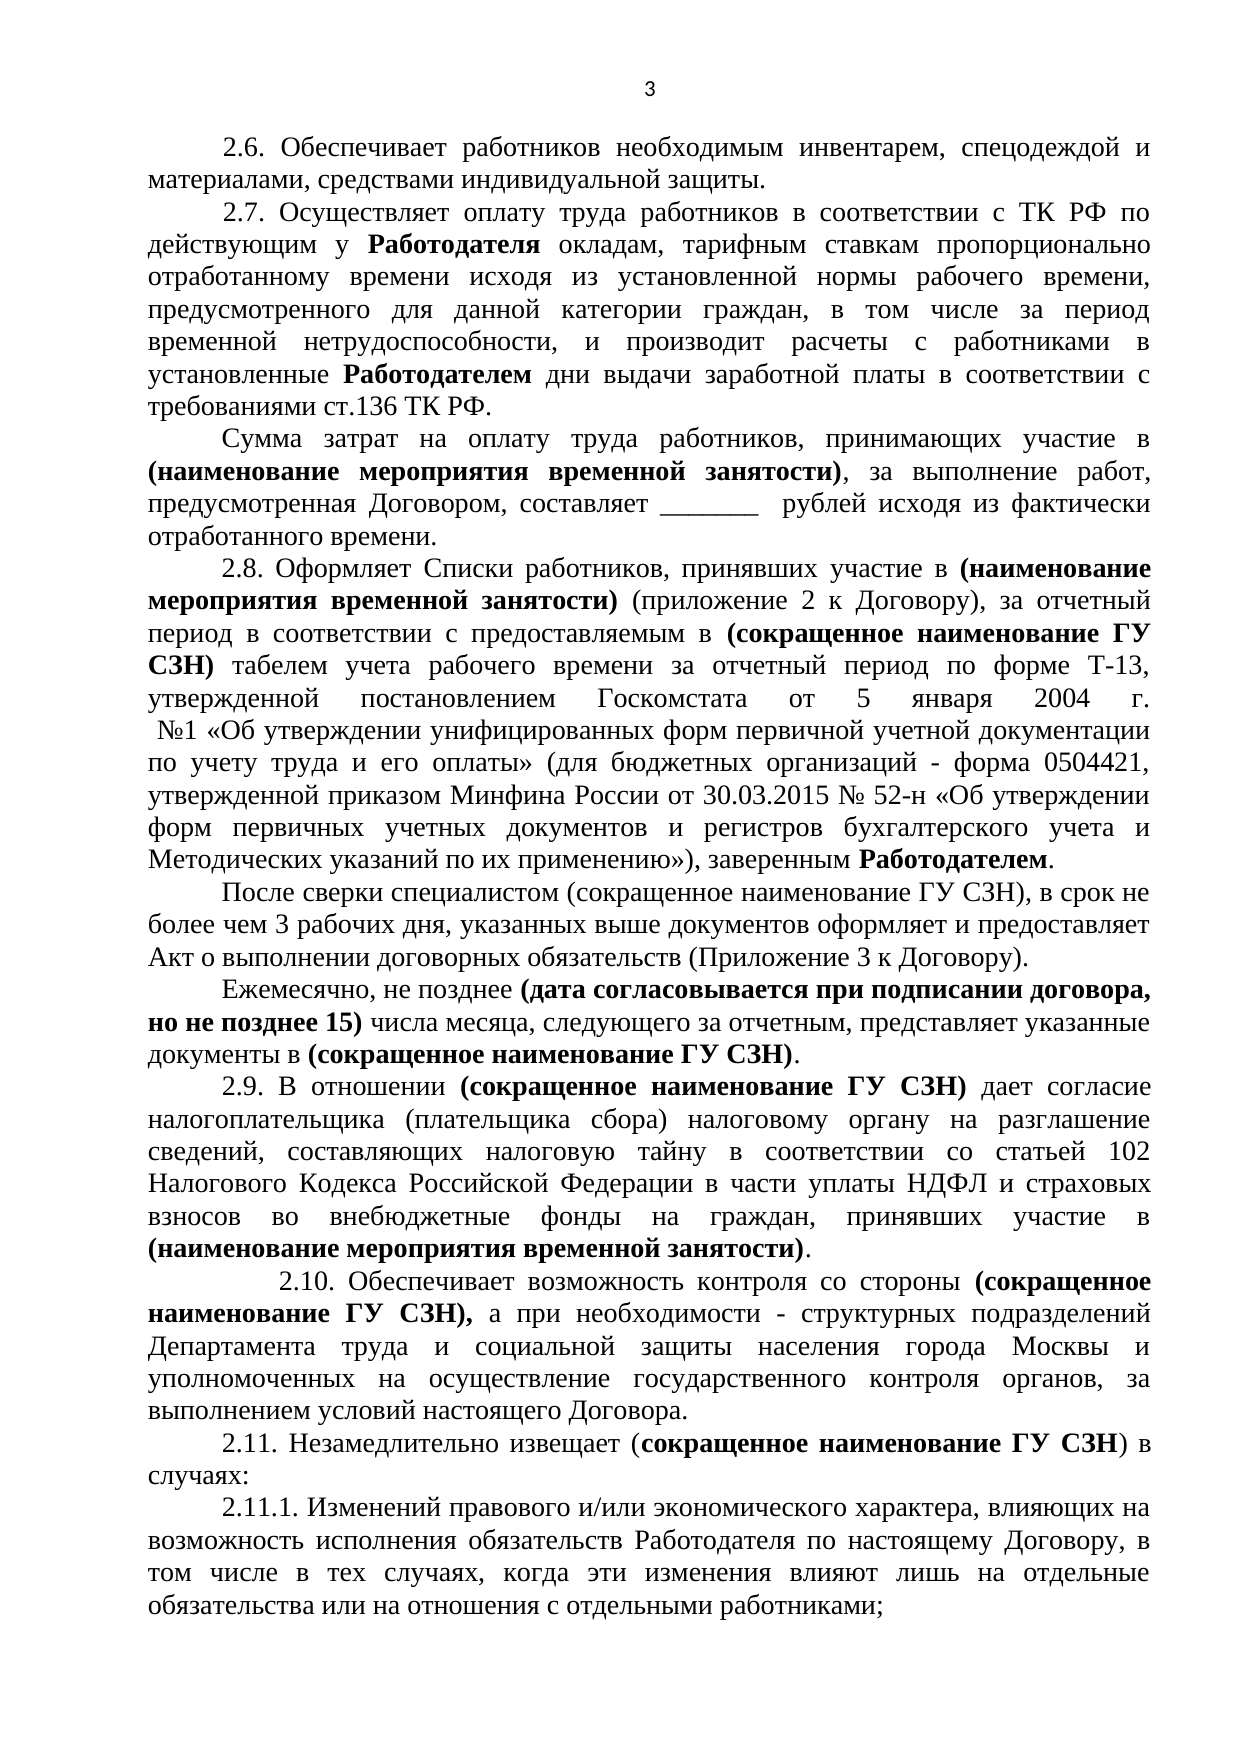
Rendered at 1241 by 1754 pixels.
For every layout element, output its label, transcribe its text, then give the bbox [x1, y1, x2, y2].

text 2.9. В отношении (сокращенное наименование ГУ СЗН) дает согласие налогоплательщика (плательщика сбора) налоговому органу на разглашение сведений, составляющих налоговую тайну в соответствии со статьей 102 Налогового Кодекса Российской Федерации в части уплаты НДФЛ и страховых взносов во внебюджетные фонды на граждан, принявших участие в (наименование мероприятия временной занятости). [148, 1069, 1152, 1264]
text 2.11. Незамедлительно извещает (сокращенное наименование ГУ СЗН) в случаях: [148, 1426, 1152, 1491]
text 2.6. Обеспечивает работников необходимым инвентарем, спецодеждой и материалами, средствами индивидуальной защиты. [148, 130, 1152, 195]
text Сумма затрат на оплату труда работников, принимающих участие в (наименование мероприятия временной занятости), за выполнение работ, предусмотренная Договором, составляет _______ рублей исходя из фактически отработанного времени. [148, 421, 1152, 551]
text 2.11.1. Изменений правового и/или экономического характера, влияющих на возможность исполнения обязательств Работодателя по настоящему Договору, в том числе в тех случаях, когда эти изменения влияют лишь на отдельные обязательства или на отношения с отдельными работниками; [148, 1491, 1152, 1620]
text После сверки специалистом (сокращенное наименование ГУ СЗН), в срок не более чем 3 рабочих дня, указанных выше документов оформляет и предоставляет Акт о выполнении договорных обязательств (Приложение 3 к Договору). [148, 875, 1152, 972]
text 2.8. Оформляет Списки работников, принявших участие в (наименование мероприятия временной занятости) (приложение 2 к Договору), за отчетный период в соответствии с предоставляемым в (сокращенное наименование ГУ СЗН) табелем учета рабочего времени за отчетный период по форме Т-13, утвержденной постановлением Госкомстата от 5 января 2004 г. №1 «Об утверждении унифицированных форм первичной учетной документации по учету труда и его оплаты» (для бюджетных организаций - форма 0504421, утвержденной приказом Минфина России от 30.03.2015 № 52-н «Об утверждении форм первичных учетных документов и регистров бухгалтерского учета и Методических указаний по их применению»), заверенным Работодателем. [148, 551, 1152, 875]
text 2.7. Осуществляет оплату труда работников в соответствии с ТК РФ по действующим у Работодателя окладам, тарифным ставкам пропорционально отработанному времени исходя из установленной нормы рабочего времени, предусмотренного для данной категории граждан, в том числе за период временной нетрудоспособности, и производит расчеты с работниками в установленные Работодателем дни выдачи заработной платы в соответствии с требованиями ст.136 ТК РФ. [148, 195, 1152, 421]
text 2.10. Обеспечивает возможность контроля со стороны (сокращенное наименование ГУ СЗН), а при необходимости - структурных подразделений Департамента труда и социальной защиты населения города Москвы и уполномоченных на осуществление государственного контроля органов, за выполнением условий настоящего Договора. [148, 1264, 1152, 1426]
text Ежемесячно, не позднее (дата согласовывается при подписании договора, но не позднее 15) числа месяца, следующего за отчетным, представляет указанные документы в (сокращенное наименование ГУ СЗН). [148, 972, 1152, 1069]
